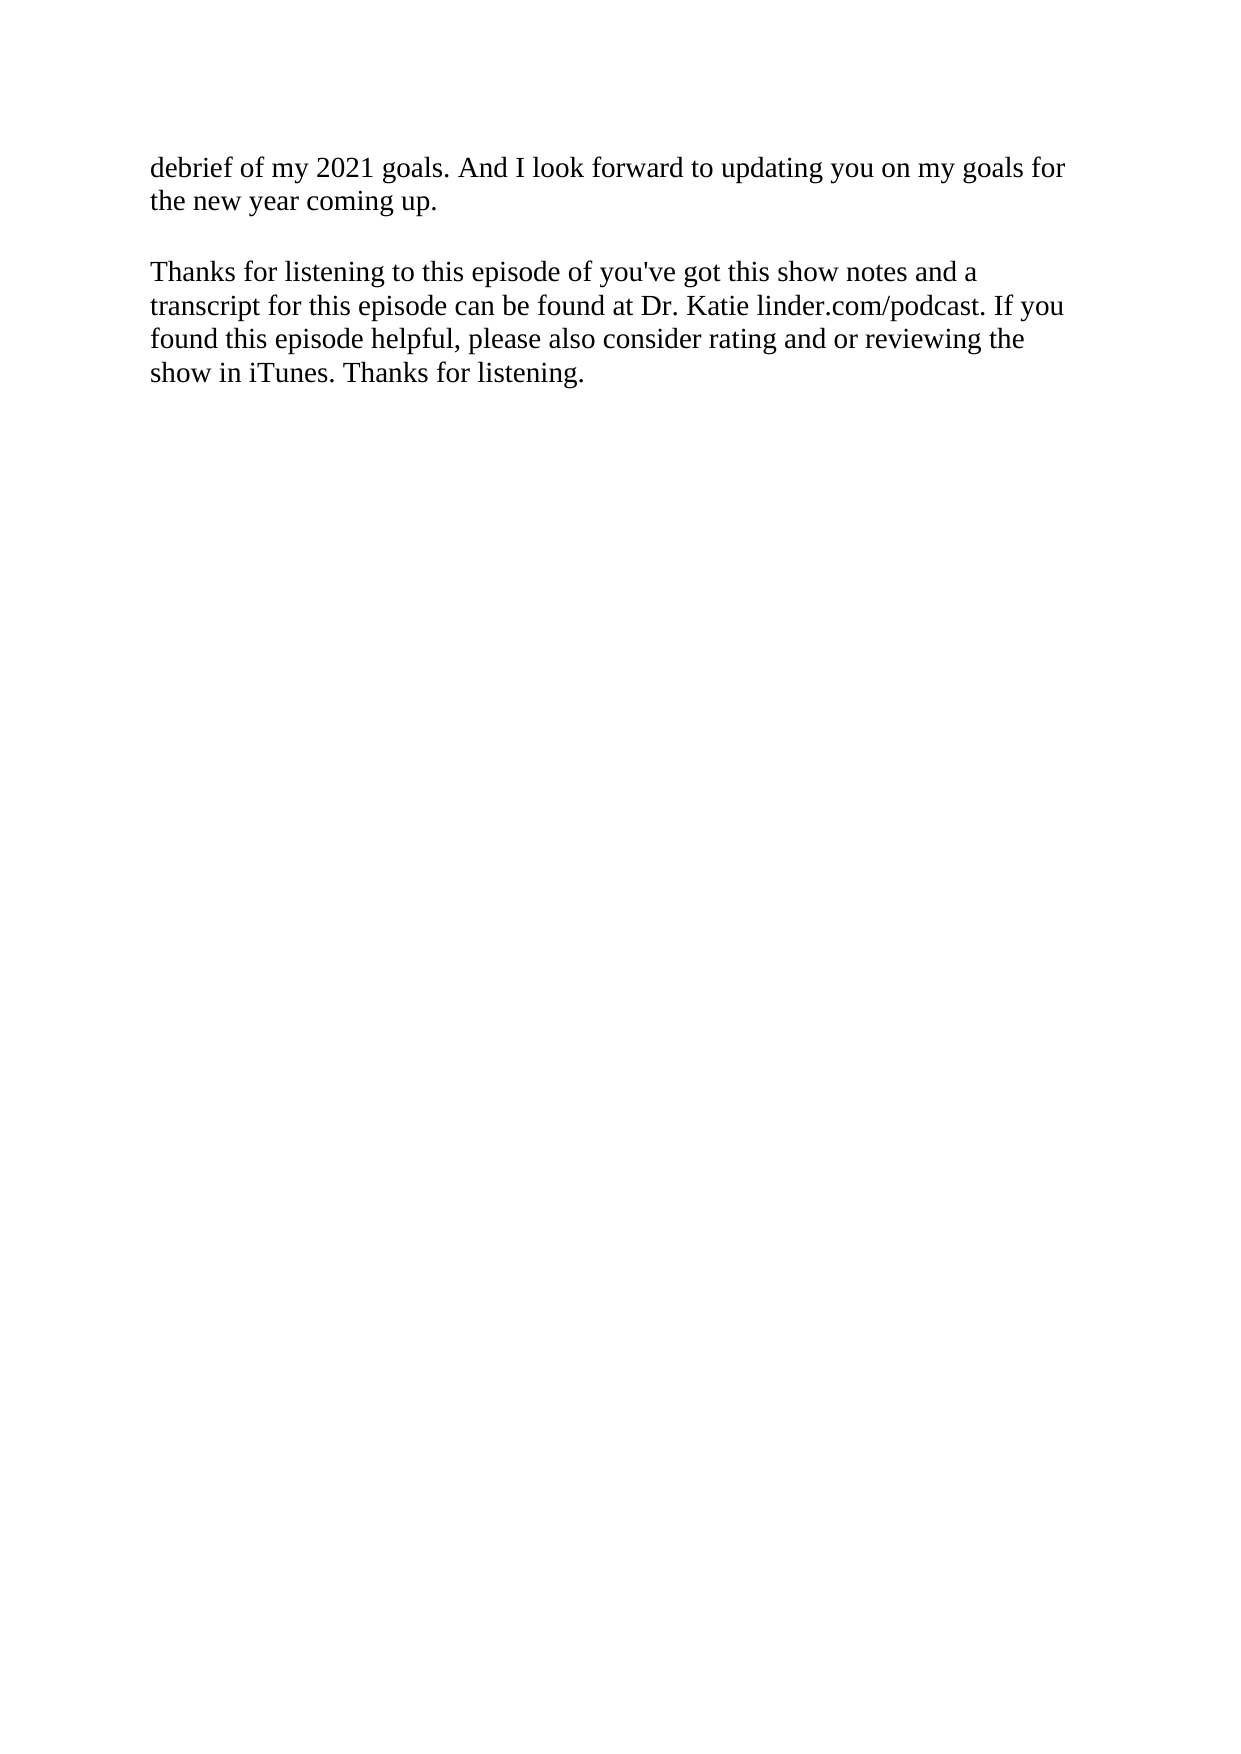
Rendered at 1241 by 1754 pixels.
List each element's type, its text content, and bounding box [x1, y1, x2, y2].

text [150, 150, 1090, 217]
text Thanks for listening to this episode of you've got this show notes and a transcript for this episode can be found at Dr. Katie linder.com/podcast. If you found this episode helpful, please also consider rating and or reviewing the show in iTunes. Thanks for listening. [150, 254, 1090, 389]
